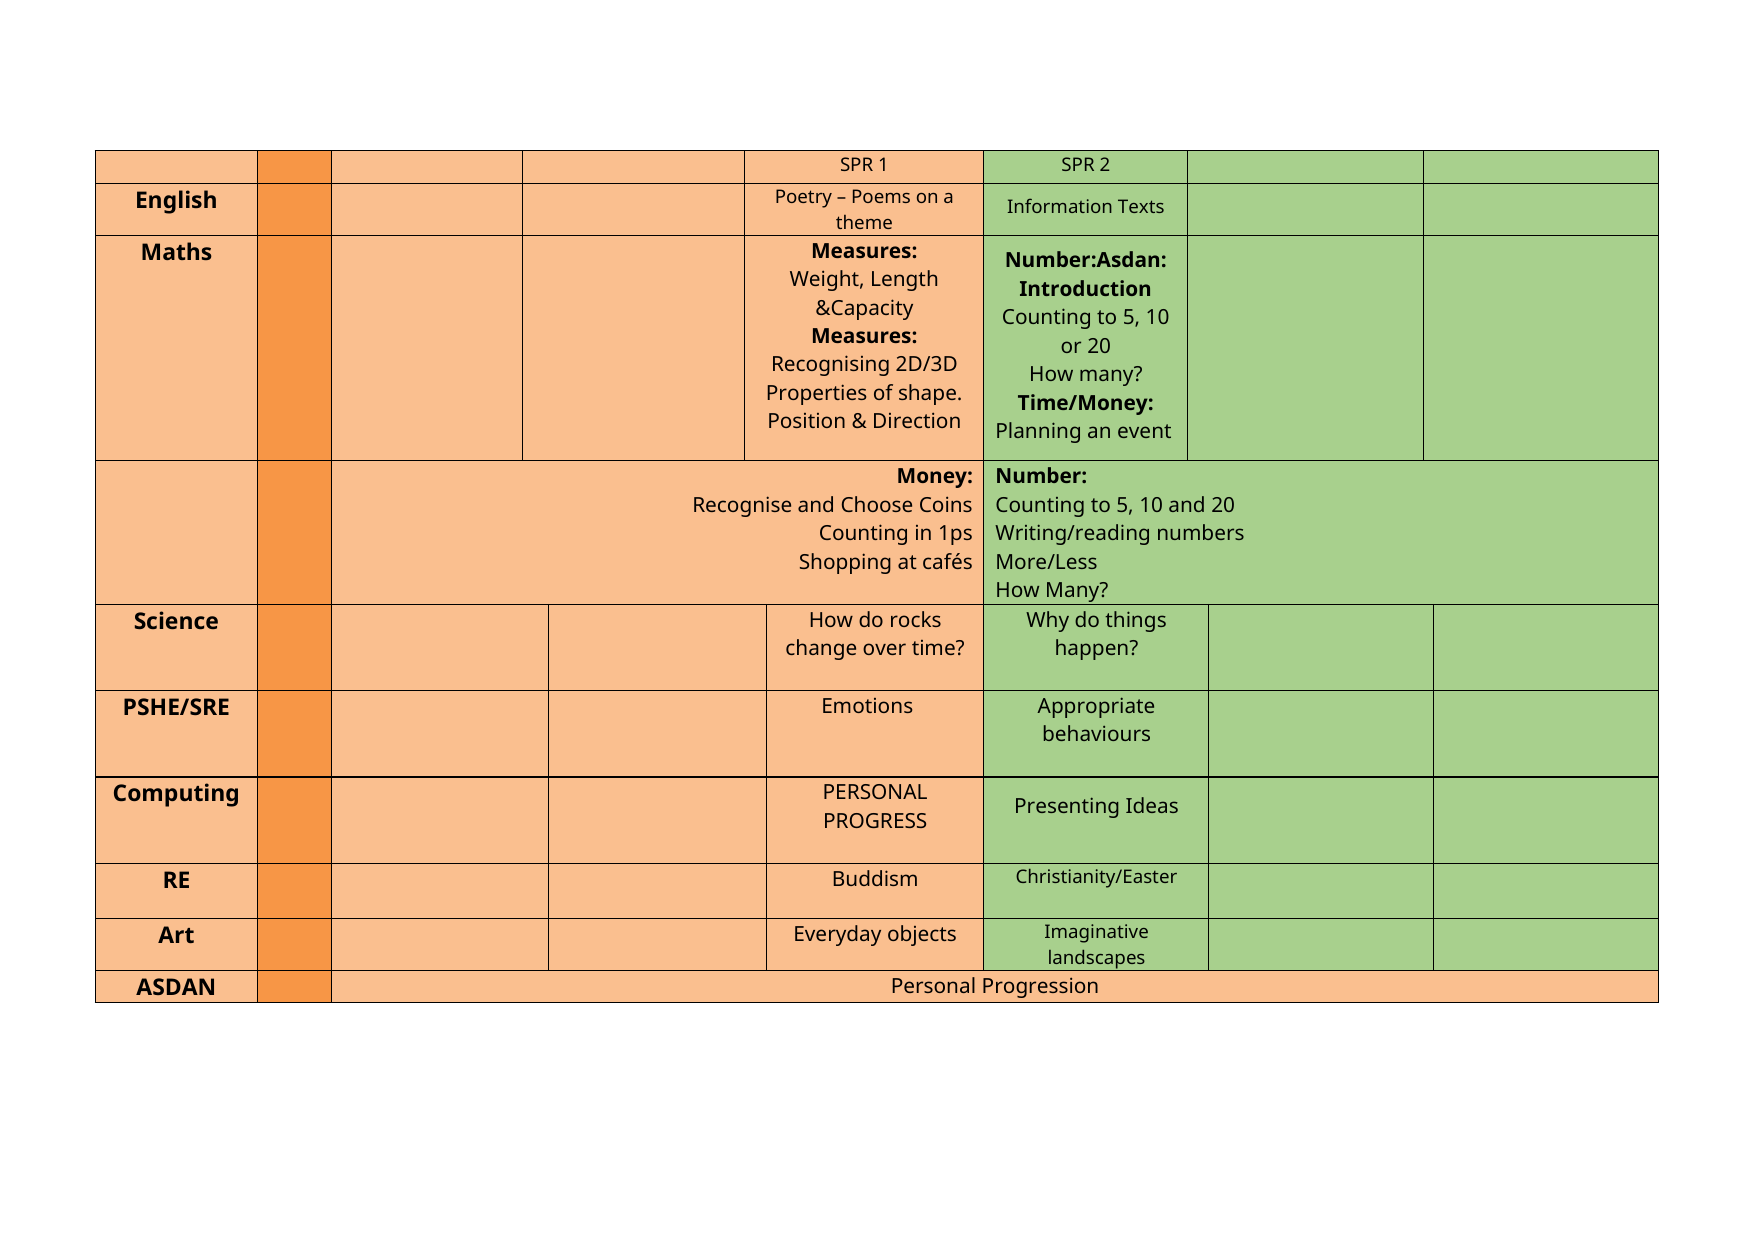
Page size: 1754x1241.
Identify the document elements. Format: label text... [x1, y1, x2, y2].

table_cell [332, 691, 548, 776]
table_cell [1434, 691, 1658, 776]
table_cell [1209, 919, 1433, 970]
table_cell [1434, 778, 1658, 863]
table_cell [523, 184, 744, 235]
table_cell Information Texts [984, 184, 1187, 235]
table_cell [523, 236, 744, 460]
table_header SPR 1 [745, 151, 983, 183]
table_cell [1209, 864, 1433, 918]
table_cell [1424, 236, 1658, 460]
table_cell [1434, 919, 1658, 970]
table_cell [258, 605, 331, 690]
table_cell PSHE/SRE [96, 691, 257, 776]
table_cell [258, 184, 331, 235]
table_cell [1188, 184, 1423, 235]
table_cell Buddism [767, 864, 983, 918]
table_cell Presenting Ideas [984, 778, 1208, 863]
table_cell [258, 461, 331, 604]
table_cell Maths [96, 236, 257, 460]
table_cell [332, 605, 548, 690]
table_cell [258, 778, 331, 863]
table_cell How do rocks change over time? [767, 605, 983, 690]
table_cell [1434, 864, 1658, 918]
table_cell [549, 605, 766, 690]
table_cell Christianity/Easter [984, 864, 1208, 918]
table_cell [258, 864, 331, 918]
table_cell Appropriate behaviours [984, 691, 1208, 776]
table_cell [96, 461, 257, 604]
table_cell [258, 919, 331, 970]
table_cell English [96, 184, 257, 235]
table_header [96, 151, 257, 183]
table_cell Number: Counting to 5, 10 and 20 Writing/reading numbers More/Less How Many? [984, 461, 1658, 604]
table_cell Why do things happen? [984, 605, 1208, 690]
table_cell [1424, 184, 1658, 235]
table_cell [332, 864, 548, 918]
table_cell Measures: Weight, Length &Capacity Measures: Recognising 2D/3D Properties of shape. Position & Direction [745, 236, 983, 460]
table_cell [549, 778, 766, 863]
table_cell [332, 778, 548, 863]
table_cell Computing [96, 778, 257, 863]
table_cell Everyday objects [767, 919, 983, 970]
table_cell ASDAN [96, 971, 257, 1002]
table_header SPR 2 [984, 151, 1187, 183]
table_cell [332, 184, 522, 235]
table_cell Emotions [767, 691, 983, 776]
table_header [332, 151, 522, 183]
table_cell Poetry – Poems on a theme [745, 184, 983, 235]
table_cell [1209, 691, 1433, 776]
table_cell [258, 236, 331, 460]
table_cell PERSONAL PROGRESS [767, 778, 983, 863]
table_cell Imaginative landscapes [984, 919, 1208, 970]
table_cell Personal Progression [332, 971, 1658, 1002]
table_cell [549, 919, 766, 970]
table_cell [1434, 605, 1658, 690]
table_cell [332, 919, 548, 970]
table_cell [549, 864, 766, 918]
table_cell [549, 691, 766, 776]
table_cell Science [96, 605, 257, 690]
table_cell Money: Recognise and Choose Coins Counting in 1ps Shopping at cafés [332, 461, 983, 604]
table_header [258, 151, 331, 183]
table_cell Art [96, 919, 257, 970]
table_cell [1209, 605, 1433, 690]
table_cell [258, 971, 331, 1002]
table_cell [332, 236, 522, 460]
table_cell RE [96, 864, 257, 918]
table_header [1424, 151, 1658, 183]
table_cell [1188, 236, 1423, 460]
table_cell Number:Asdan: Introduction Counting to 5, 10 or 20 How many? Time/Money: Planning an event [984, 236, 1187, 460]
table_cell [258, 691, 331, 776]
table_cell [1209, 778, 1433, 863]
table_header [1188, 151, 1423, 183]
table_header [523, 151, 744, 183]
